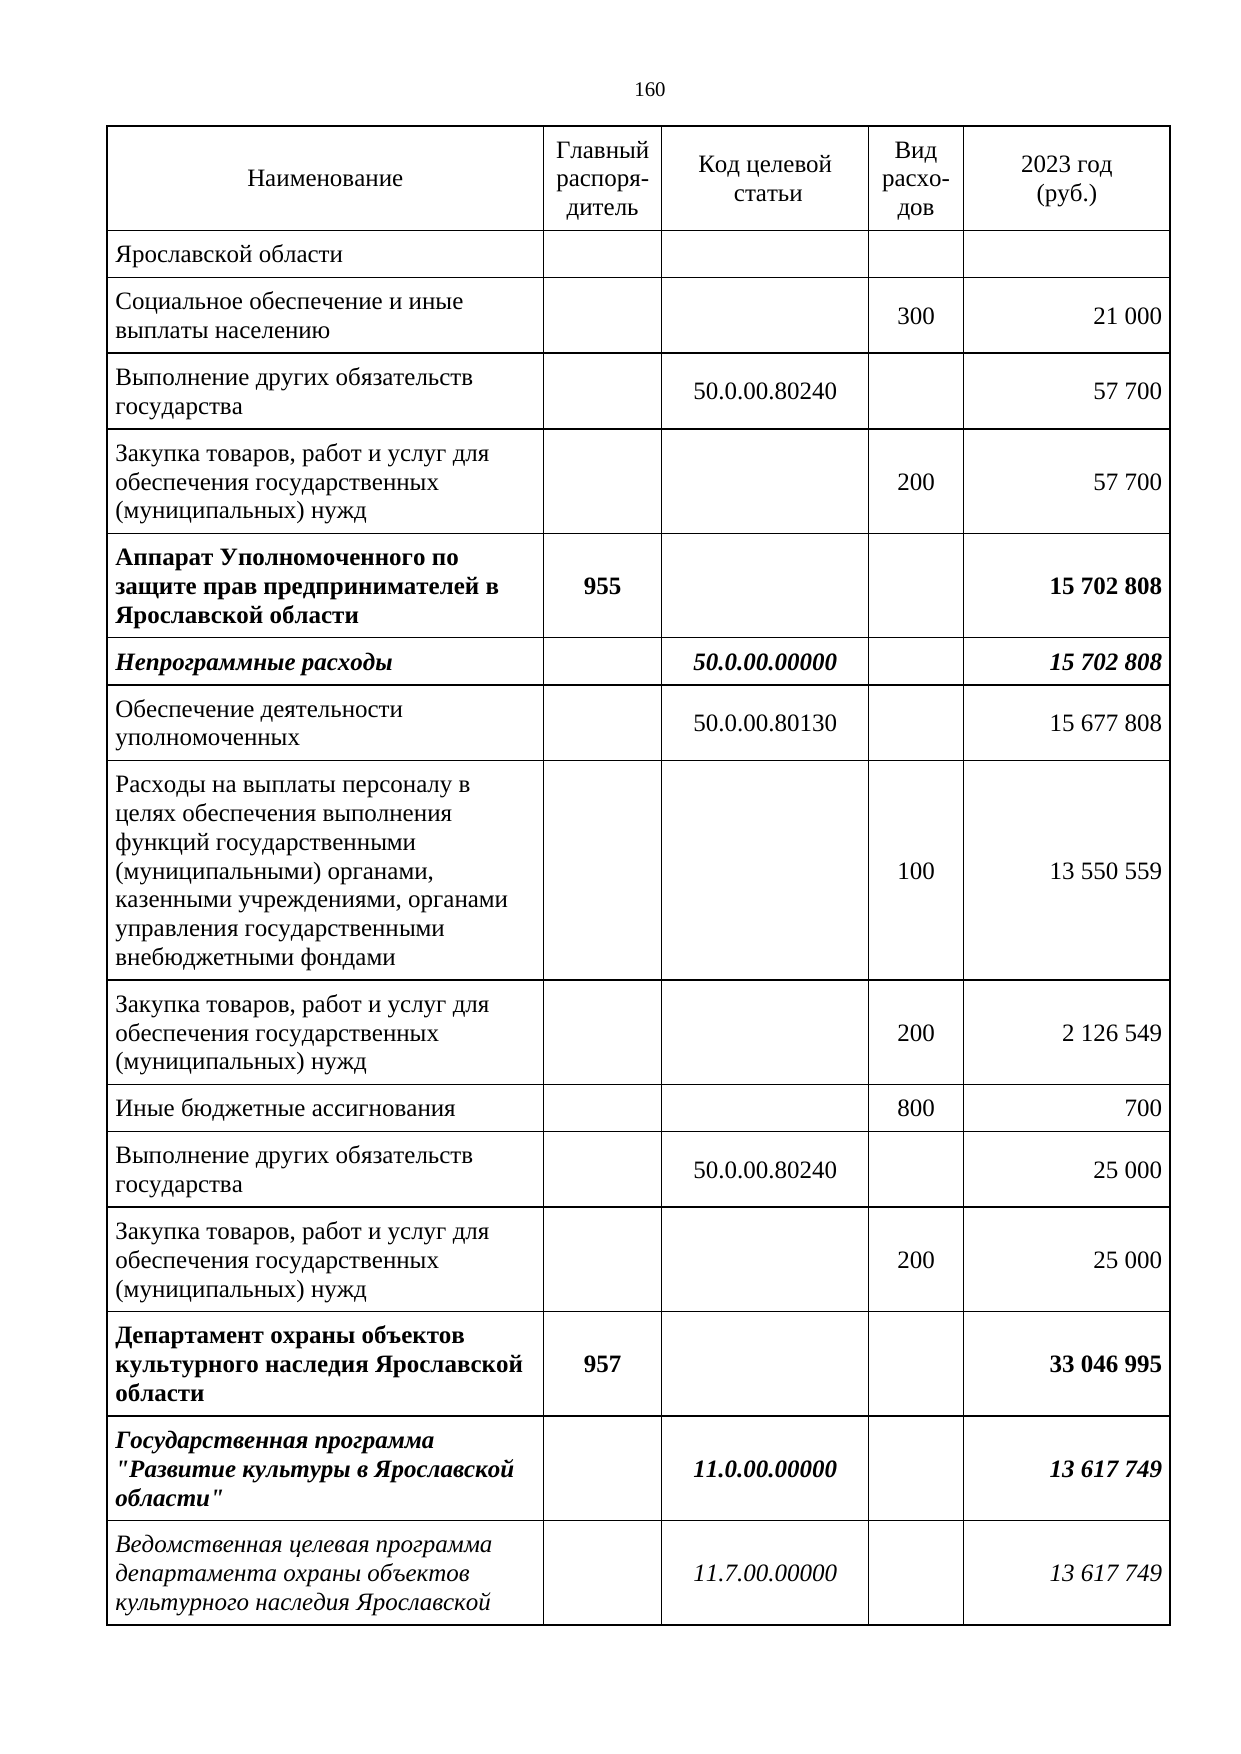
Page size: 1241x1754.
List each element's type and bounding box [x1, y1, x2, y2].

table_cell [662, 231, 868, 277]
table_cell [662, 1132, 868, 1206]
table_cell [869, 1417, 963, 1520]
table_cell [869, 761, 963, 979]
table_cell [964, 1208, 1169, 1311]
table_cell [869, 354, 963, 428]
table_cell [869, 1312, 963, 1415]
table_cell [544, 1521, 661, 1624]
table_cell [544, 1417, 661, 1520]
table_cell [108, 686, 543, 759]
table_header [964, 127, 1169, 229]
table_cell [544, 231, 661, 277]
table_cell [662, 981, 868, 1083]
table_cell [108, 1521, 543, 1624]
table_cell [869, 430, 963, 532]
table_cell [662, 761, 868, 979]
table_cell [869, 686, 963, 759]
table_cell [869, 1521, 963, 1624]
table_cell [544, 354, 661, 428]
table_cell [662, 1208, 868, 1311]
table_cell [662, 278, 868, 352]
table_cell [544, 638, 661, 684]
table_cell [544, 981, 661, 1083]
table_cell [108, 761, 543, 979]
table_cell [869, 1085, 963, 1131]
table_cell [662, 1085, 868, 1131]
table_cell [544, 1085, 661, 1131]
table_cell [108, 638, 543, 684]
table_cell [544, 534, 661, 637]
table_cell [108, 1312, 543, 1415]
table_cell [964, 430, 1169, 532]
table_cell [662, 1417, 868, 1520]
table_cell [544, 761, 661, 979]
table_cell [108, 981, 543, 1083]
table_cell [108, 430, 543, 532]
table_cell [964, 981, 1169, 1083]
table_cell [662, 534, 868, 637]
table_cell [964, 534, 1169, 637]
table_header [544, 127, 661, 229]
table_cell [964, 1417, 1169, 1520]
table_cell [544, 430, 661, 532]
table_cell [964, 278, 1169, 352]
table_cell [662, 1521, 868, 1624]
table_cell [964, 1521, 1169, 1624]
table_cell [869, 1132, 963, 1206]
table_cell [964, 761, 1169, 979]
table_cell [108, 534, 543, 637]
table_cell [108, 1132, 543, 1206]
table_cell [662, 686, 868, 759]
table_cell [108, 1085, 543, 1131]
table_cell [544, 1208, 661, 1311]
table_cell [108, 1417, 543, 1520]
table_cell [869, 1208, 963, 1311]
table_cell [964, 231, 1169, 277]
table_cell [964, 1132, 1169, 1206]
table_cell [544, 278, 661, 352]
table_header [662, 127, 868, 229]
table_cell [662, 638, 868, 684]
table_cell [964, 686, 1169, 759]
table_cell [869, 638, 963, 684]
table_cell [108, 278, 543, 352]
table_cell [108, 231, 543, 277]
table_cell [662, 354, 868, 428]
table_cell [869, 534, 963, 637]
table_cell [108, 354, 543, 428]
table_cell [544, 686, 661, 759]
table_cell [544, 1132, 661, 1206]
table_header [869, 127, 963, 229]
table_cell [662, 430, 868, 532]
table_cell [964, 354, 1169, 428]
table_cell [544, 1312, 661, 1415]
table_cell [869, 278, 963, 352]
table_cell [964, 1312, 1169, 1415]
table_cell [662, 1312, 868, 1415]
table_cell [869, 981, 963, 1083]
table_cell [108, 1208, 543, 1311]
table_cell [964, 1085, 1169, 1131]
table_header [108, 127, 543, 229]
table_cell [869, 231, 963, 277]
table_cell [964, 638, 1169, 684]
